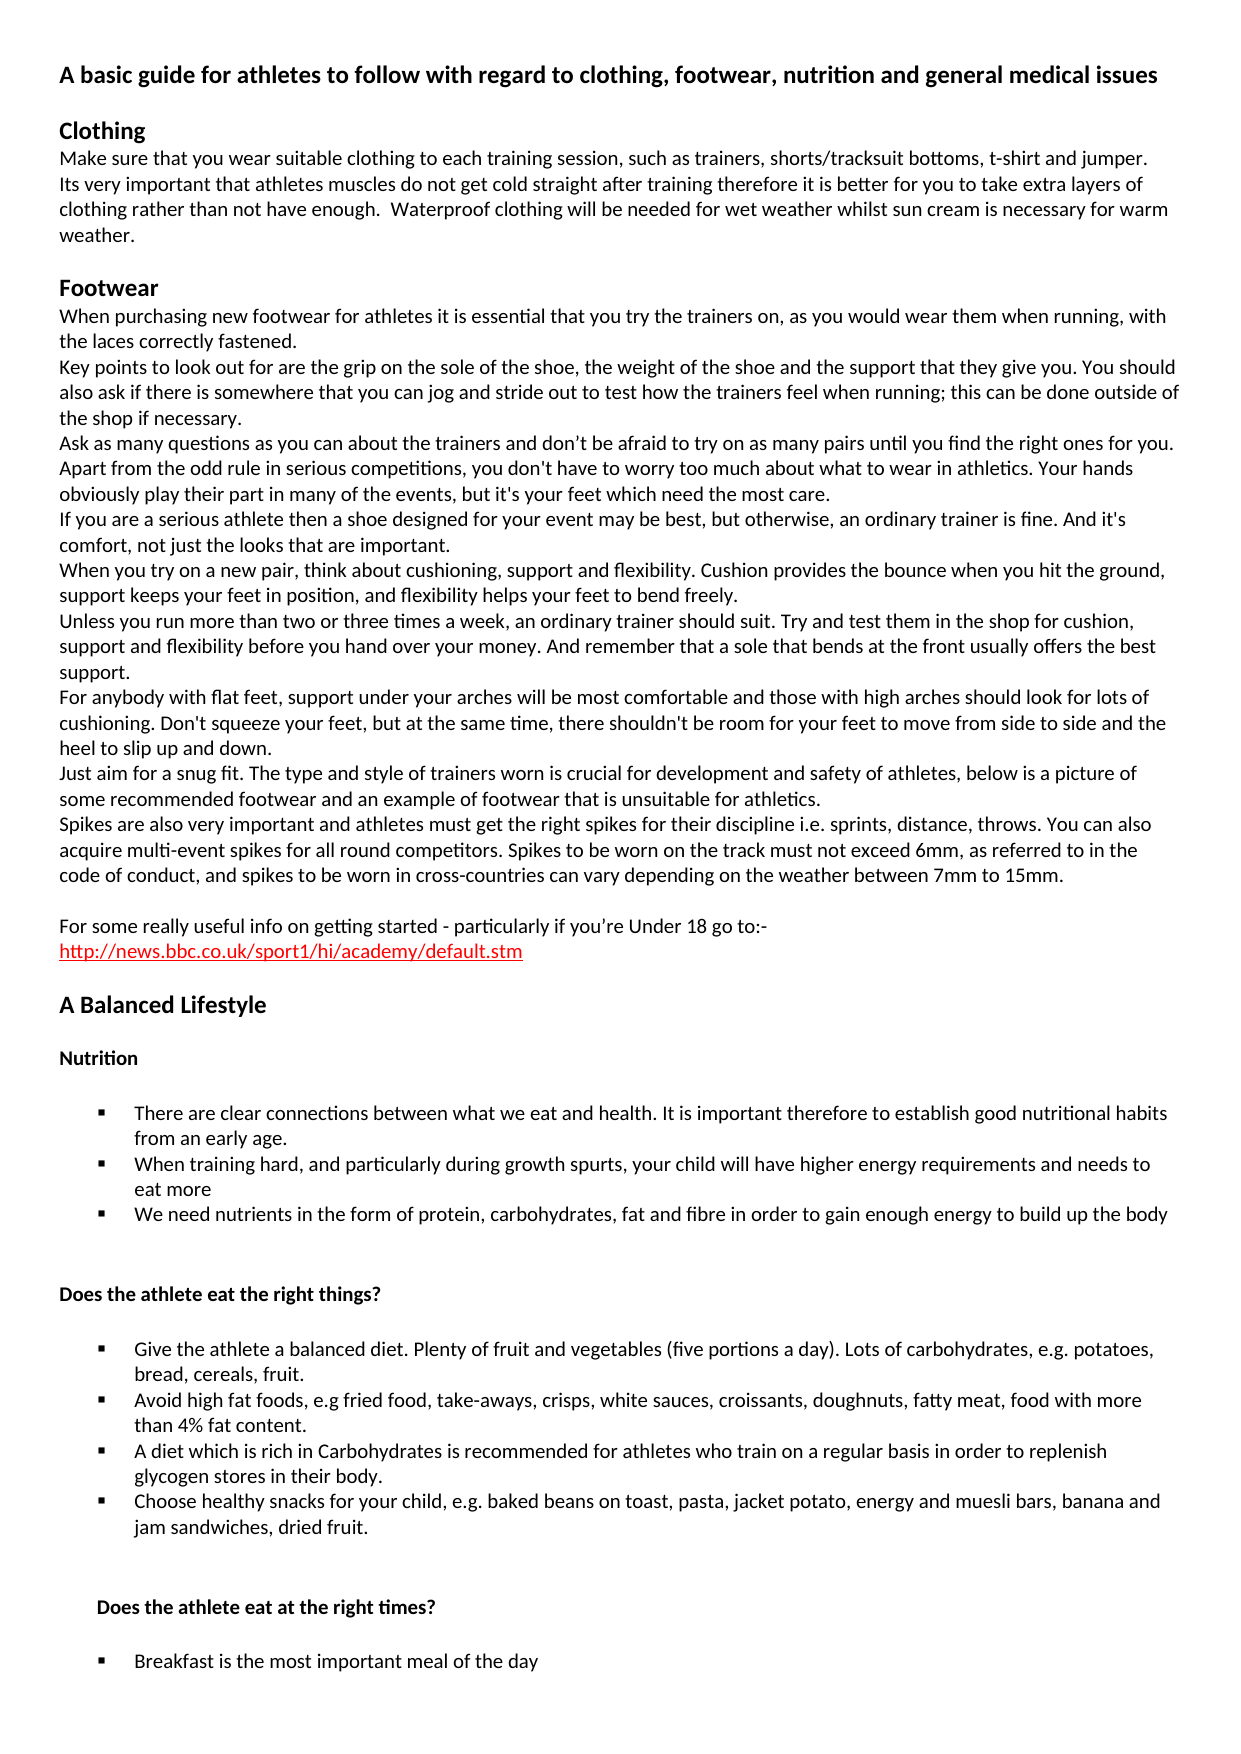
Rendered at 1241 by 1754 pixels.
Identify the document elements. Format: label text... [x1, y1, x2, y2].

list We need nutrients in the form of protein, carbohydrates, fat and fibre in order to gain enough energy to build up the body [97, 1202, 1181, 1227]
list A diet which is rich in Carbohydrates is recommended for athletes who train on a regular basis in order to replenish glycogen stores in their body. [97, 1438, 1181, 1489]
list When training hard, and particularly during growth spurts, your child will have higher energy requirements and needs to eat more [97, 1151, 1181, 1202]
text A basic guide for athletes to follow with regard to clothing, footwear, nutrition and general medical issues Clothing Make sure that you wear suitable clothing to each training session, such as trainers, shorts/tracksuit bottoms, t-shirt and jumper. Its very important that athletes muscles do not get cold straight after training therefore it is better for you to take extra layers of clothing rather than not have enough. Waterproof clothing will be needed for wet weather whilst sun cream is necessary for warm weather. Footwear When purchasing new footwear for athletes it is essential that you try the trainers on, as you would wear them when running, with the laces correctly fastened. Key points to look out for are the grip on the sole of the shoe, the weight of the shoe and the support that they give you. You should also ask if there is somewhere that you can jog and stride out to test how the trainers feel when running; this can be done outside of the shop if necessary. Ask as many questions as you can about the trainers and don’t be afraid to try on as many pairs until you find the right ones for you. Apart from the odd rule in serious competitions, you don't have to worry too much about what to wear in athletics. Your hands obviously play their part in many of the events, but it's your feet which need the most care. If you are a serious athlete then a shoe designed for your event may be best, but otherwise, an ordinary trainer is fine. And it's comfort, not just the looks that are important. When you try on a new pair, think about cushioning, support and flexibility. Cushion provides the bounce when you hit the ground, support keeps your feet in position, and flexibility helps your feet to bend freely. Unless you run more than two or three times a week, an ordinary trainer should suit. Try and test them in the shop for cushion, support and flexibility before you hand over your money. And remember that a sole that bends at the front usually offers the best support. For anybody with flat feet, support under your arches will be most comfortable and those with high arches should look for lots of cushioning. Don't squeeze your feet, but at the same time, there shouldn't be room for your feet to move from side to side and the heel to slip up and down. Just aim for a snug fit. The type and style of trainers worn is crucial for development and safety of athletes, below is a picture of some recommended footwear and an example of footwear that is unsuitable for athletics. Spikes are also very important and athletes must get the right spikes for their discipline i.e. sprints, distance, throws. You can also acquire multi-event spikes for all round competitors. Spikes to be worn on the track must not exceed 6mm, as referred to in the code of conduct, and spikes to be worn in cross-countries can vary depending on the weather between 7mm to 15mm. For some really useful info on getting started - particularly if you’re Under 18 go to:- http://news.bbc.co.uk/sport1/hi/academy/default.stm A Balanced Lifestyle Nutrition [59, 59, 1181, 1071]
text Does the athlete eat at the right times? [97, 1569, 1181, 1619]
list Choose healthy snacks for your child, e.g. baked beans on toast, pasta, jacket potato, energy and muesli bars, banana and jam sandwiches, dried fruit. [97, 1489, 1181, 1539]
list Breakfast is the most important meal of the day [97, 1649, 1181, 1674]
text Does the athlete eat the right things? [59, 1256, 1181, 1307]
list There are clear connections between what we eat and health. It is important therefore to establish good nutritional habits from an early age. [97, 1100, 1181, 1151]
list Avoid high fat foods, e.g fried food, take-aways, crisps, white sauces, croissants, doughnuts, fatty meat, food with more than 4% fat content. [97, 1387, 1181, 1438]
list Give the athlete a balanced diet. Plenty of fruit and vegetables (five portions a day). Lots of carbohydrates, e.g. potatoes, bread, cereals, fruit. [97, 1336, 1181, 1387]
